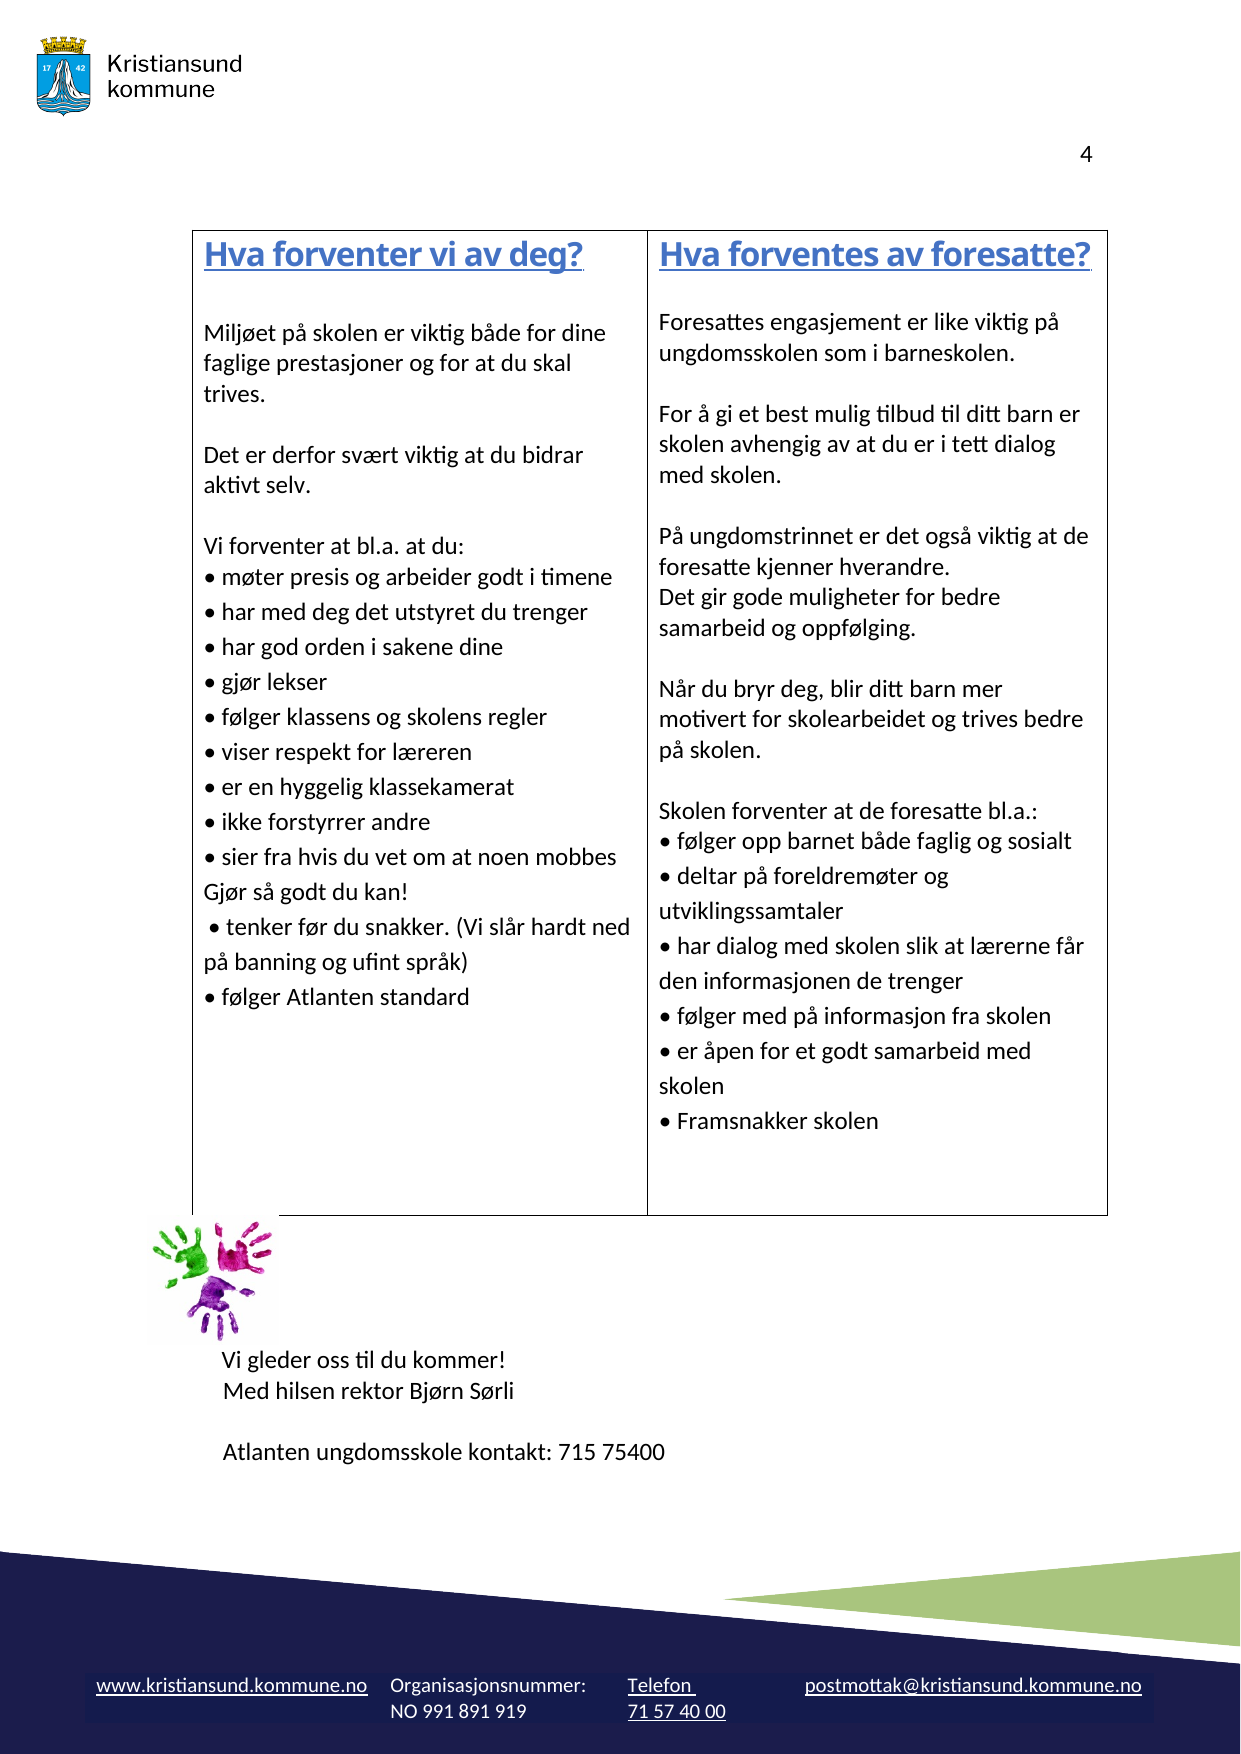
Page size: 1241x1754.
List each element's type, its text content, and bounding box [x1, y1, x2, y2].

list Atlanten ungdomsskole kontakt: 715 75400 [223, 1436, 1093, 1467]
text Vi gleder oss til du kommer! [148, 1344, 1093, 1375]
list Med hilsen rektor Bjørn Sørli [223, 1375, 1093, 1406]
picture [0, 0, 278, 163]
picture [0, 1551, 1241, 1754]
table_header Hva forventes av foresatte? Foresattes engasjement er like viktig på ungdomsskolen som i barneskolen. For å gi et best mulig tilbud til ditt barn er skolen avhengig av at du er i tett dialog med skolen. På ungdomstrinnet er det også viktig at de foresatte kjenner hverandre. Det gir gode muligheter for bedre samarbeid og oppfølging. Når du bryr deg, blir ditt barn mer motivert for skolearbeidet og trives bedre på skolen. Skolen forventer at de foresatte bl.a.: • følger opp barnet både faglig og sosialt • deltar på foreldremøter og utviklingssamtaler • har dialog med skolen slik at lærerne får den informasjonen de trenger • følger med på informasjon fra skolen • er åpen for et godt samarbeid med skolen • Framsnakker skolen [648, 231, 1107, 1215]
table_header Hva forventer vi av deg? Miljøet på skolen er viktig både for dine faglige prestasjoner og for at du skal trives. Det er derfor svært viktig at du bidrar aktivt selv. Vi forventer at bl.a. at du: • møter presis og arbeider godt i timene • har med deg det utstyret du trenger • har god orden i sakene dine • gjør lekser • følger klassens og skolens regler • viser respekt for læreren • er en hyggelig klassekamerat • ikke forstyrrer andre • sier fra hvis du vet om at noen mobbes Gjør så godt du kan! • tenker før du snakker. (Vi slår hardt ned på banning og ufint språk) • følger Atlanten standard [193, 231, 647, 1215]
picture [147, 1215, 279, 1345]
